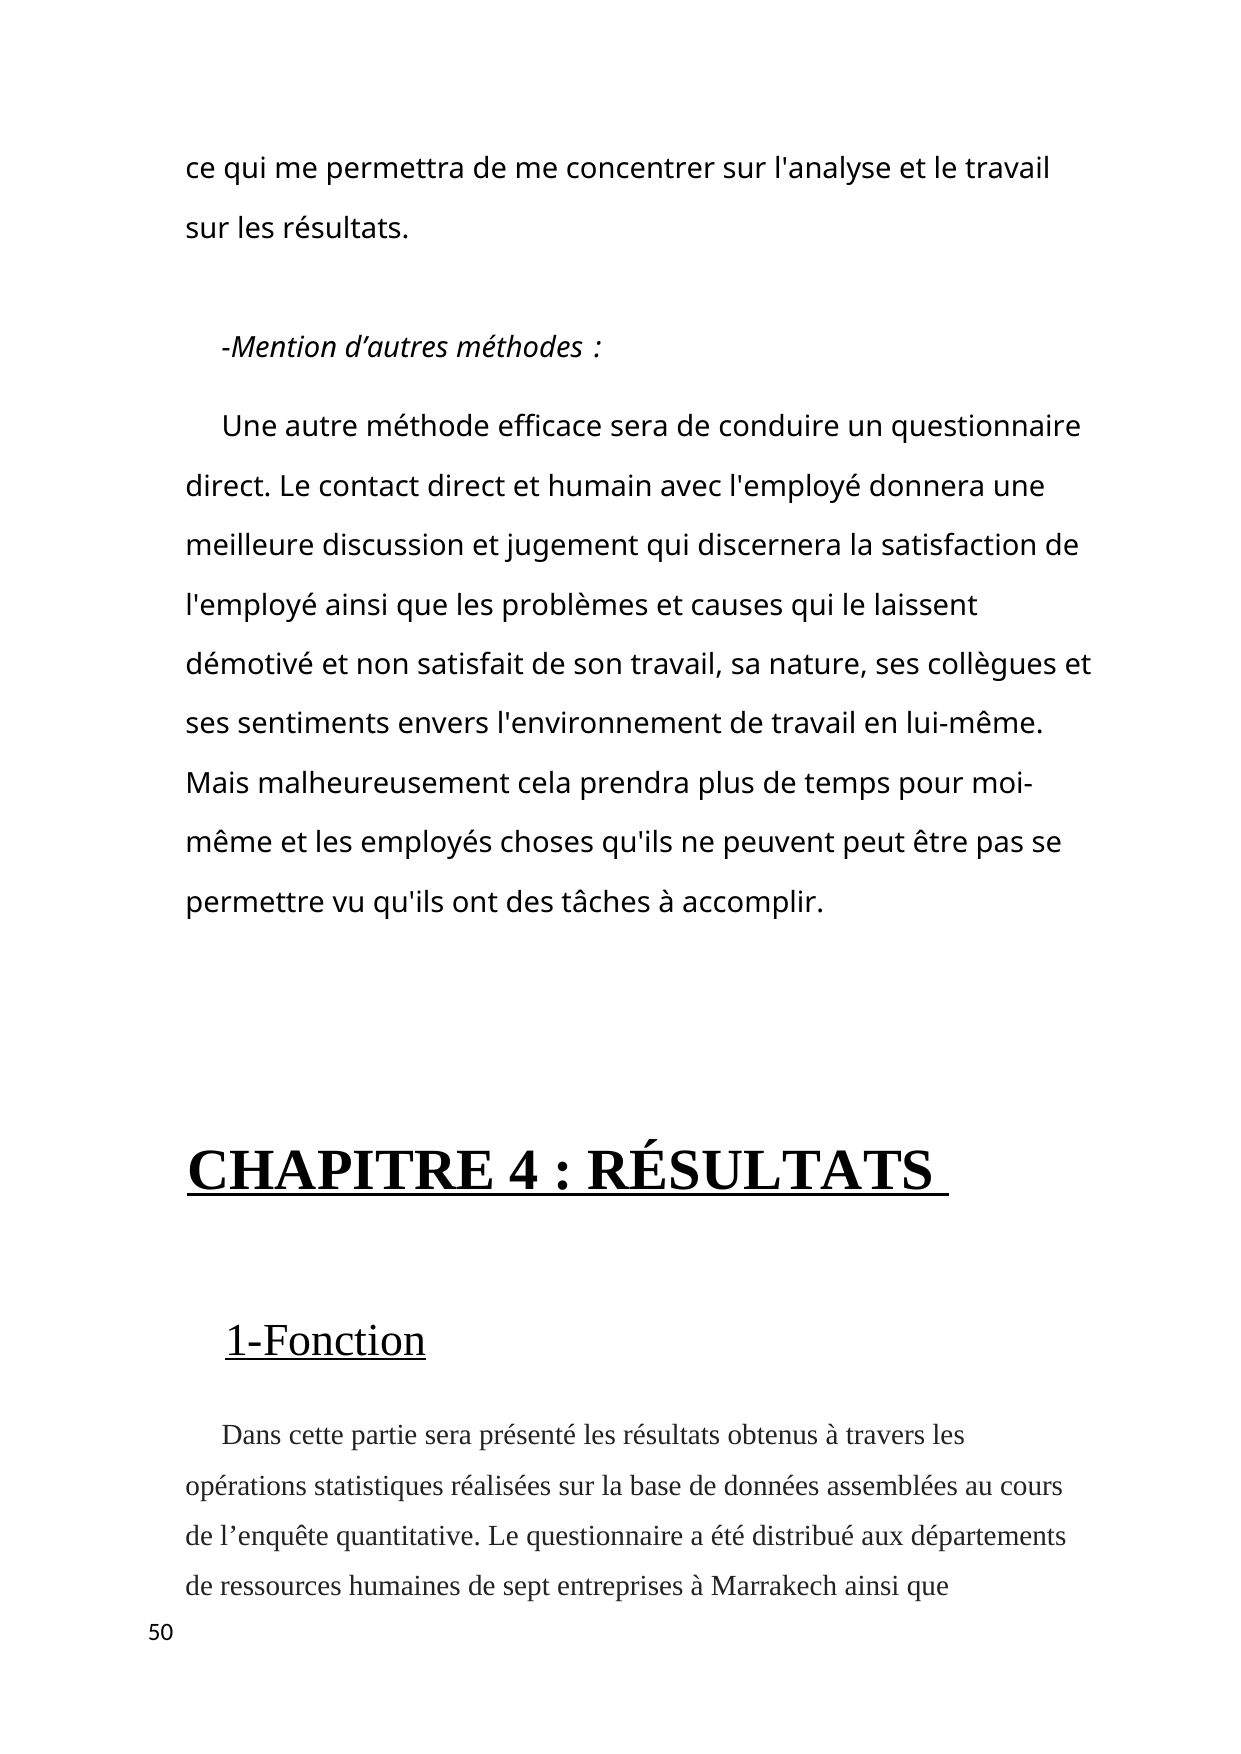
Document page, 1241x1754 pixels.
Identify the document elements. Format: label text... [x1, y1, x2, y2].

list CHAPITRE 4 : RÉSULTATS [187, 1135, 1093, 1202]
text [185, 1417, 1093, 1602]
list 1-Fonction [225, 1312, 1093, 1365]
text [185, 148, 1093, 247]
text -Mention d’autres méthodes : [185, 326, 1093, 366]
text Une autre méthode efficace sera de conduire un questionnaire direct. Le contact direct et humain avec l'employé donnera une meilleure discussion et jugement qui discernera la satisfaction de l'employé ainsi que les problèmes et causes qui le laissent démotivé et non satisfait de son travail, sa nature, ses collègues et ses sentiments envers l'environnement de travail en lui-même. Mais malheureusement cela prendra plus de temps pour moi-même et les employés choses qu'ils ne peuvent peut être pas se permettre vu qu'ils ont des tâches à accomplir. [185, 405, 1093, 921]
